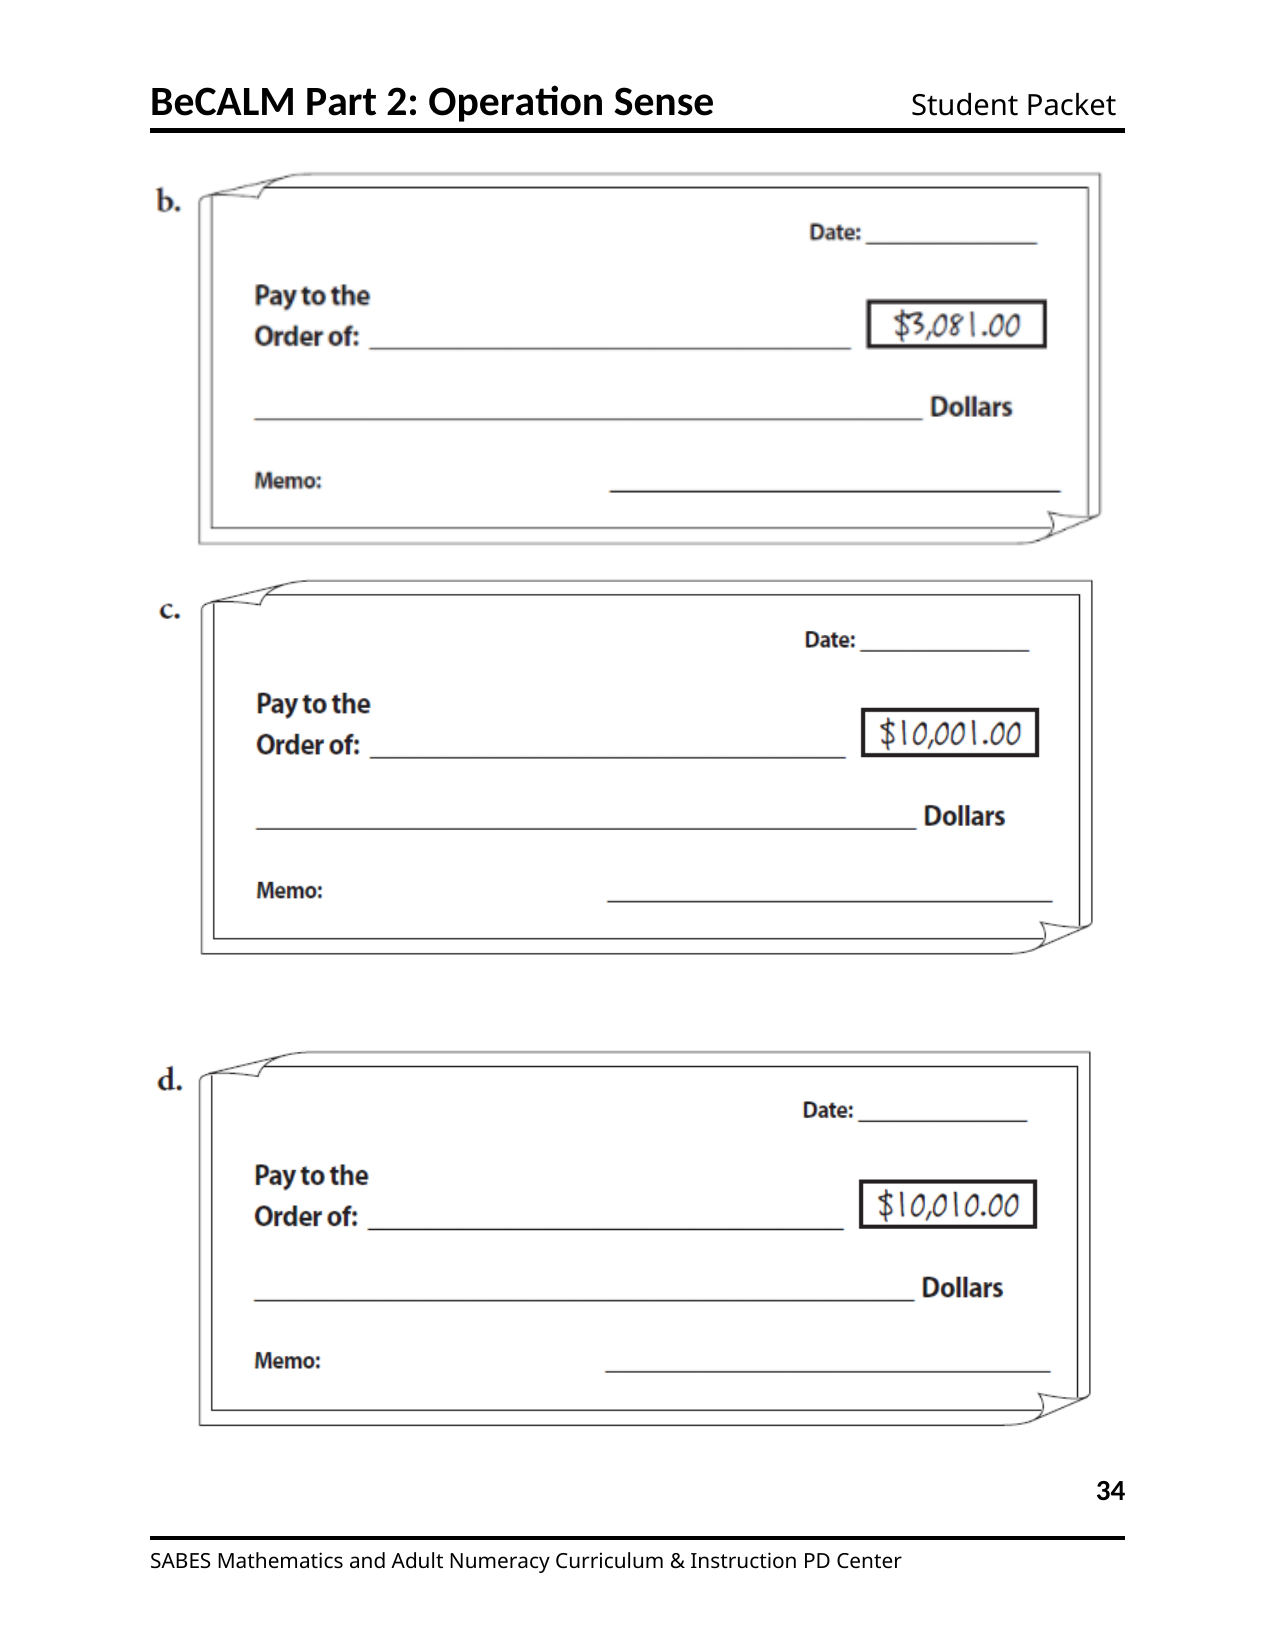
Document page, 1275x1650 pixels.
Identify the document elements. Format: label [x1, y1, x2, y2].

picture [150, 1047, 1158, 1431]
picture [150, 570, 1160, 963]
picture [150, 160, 1118, 551]
